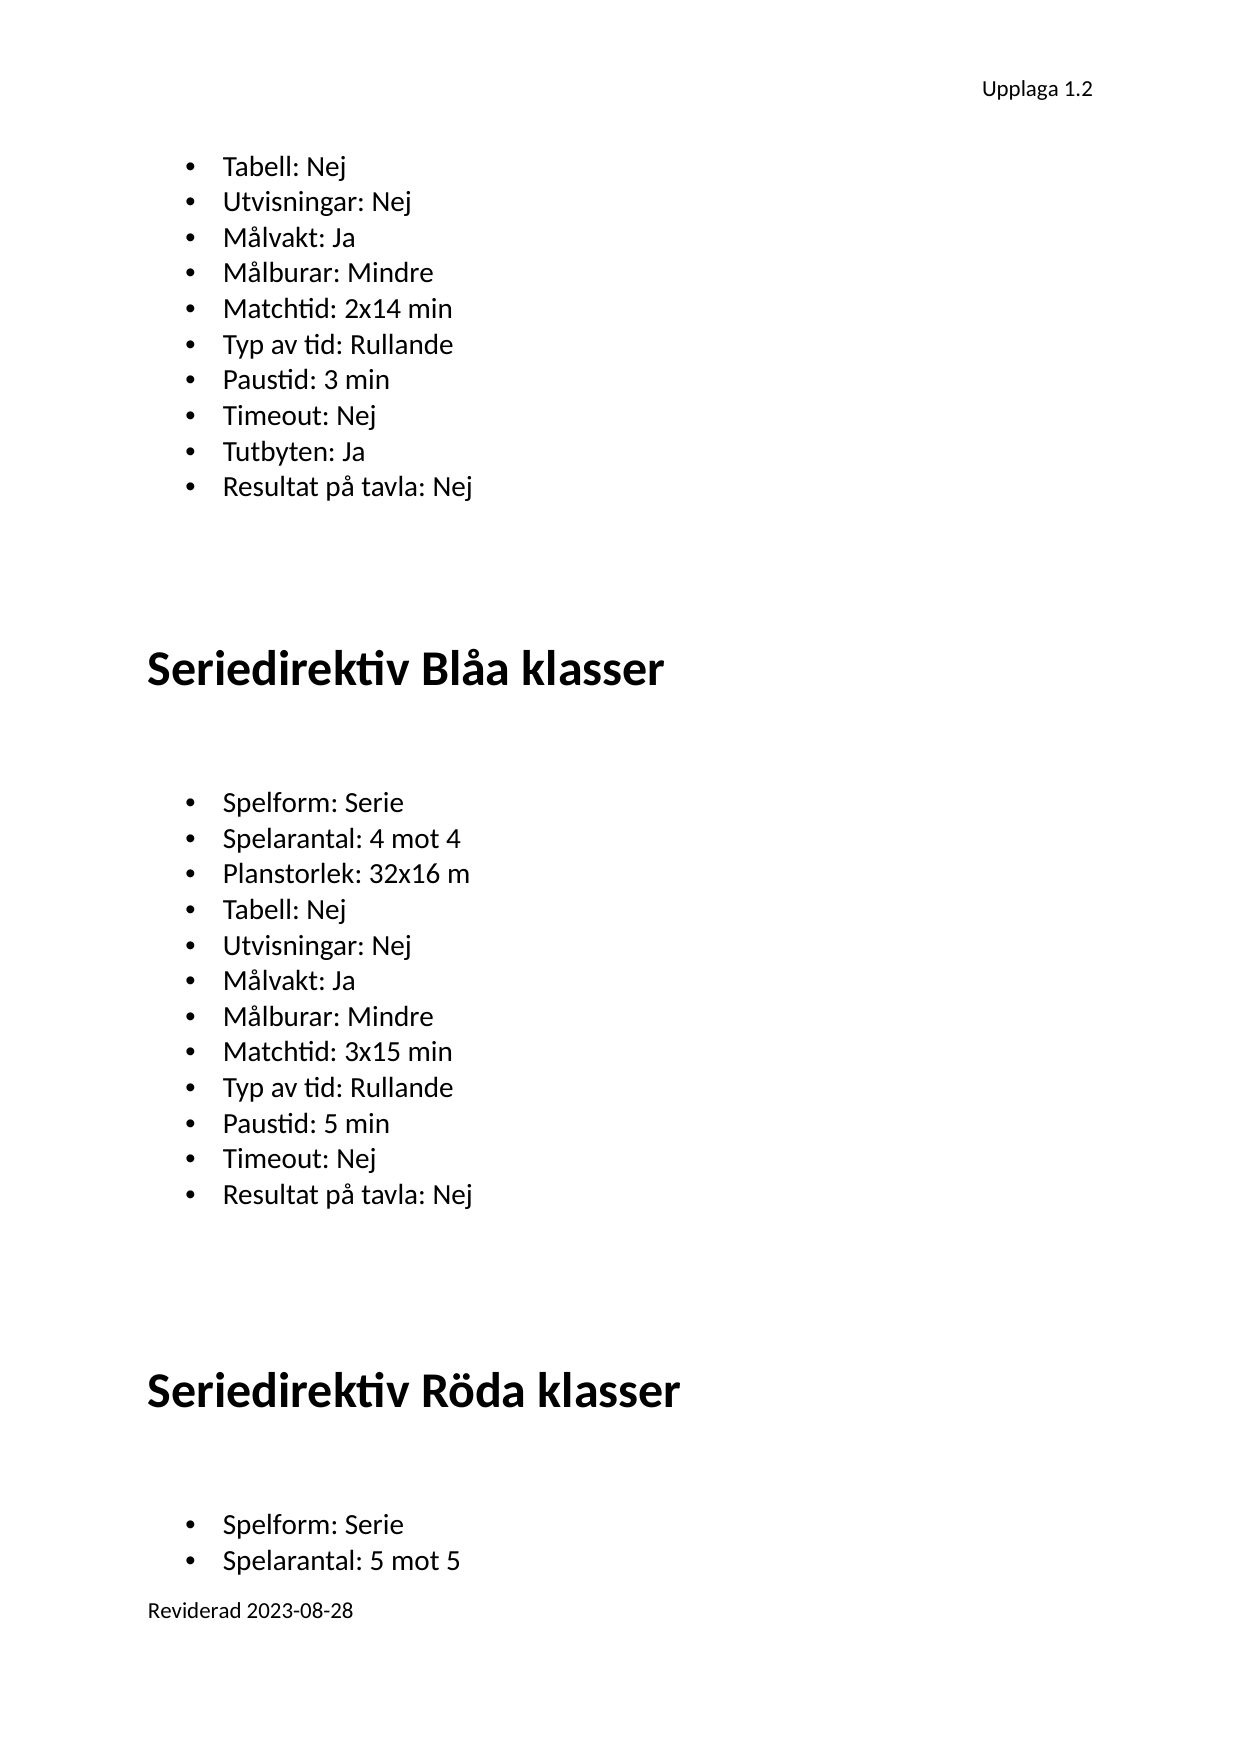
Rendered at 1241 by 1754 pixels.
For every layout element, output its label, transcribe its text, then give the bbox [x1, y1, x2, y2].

list Tabell: Nej [185, 148, 1093, 183]
list Matchtid: 2x14 min [185, 290, 1093, 326]
list Matchtid: 3x15 min [185, 1033, 1093, 1069]
list Typ av tid: Rullande [185, 326, 1093, 361]
list Målvakt: Ja [185, 962, 1093, 998]
list Utvisningar: Nej [185, 183, 1093, 219]
list Tutbyten: Ja [185, 433, 1093, 468]
list Spelarantal: 4 mot 4 [185, 820, 1093, 855]
list Resultat på tavla: Nej [185, 1176, 1093, 1212]
text Seriedirektiv Blåa klasser [148, 637, 1093, 698]
list Tabell: Nej [185, 891, 1093, 927]
text Seriedirektiv Röda klasser [148, 1359, 1093, 1420]
list Målburar: Mindre [185, 254, 1093, 290]
list Resultat på tavla: Nej [185, 468, 1093, 504]
list Utvisningar: Nej [185, 927, 1093, 962]
list Spelform: Serie [185, 784, 1093, 820]
list Spelarantal: 5 mot 5 [185, 1542, 1093, 1577]
list Målburar: Mindre [185, 998, 1093, 1033]
list Spelform: Serie [185, 1506, 1093, 1542]
list Typ av tid: Rullande [185, 1069, 1093, 1105]
list Planstorlek: 32x16 m [185, 855, 1093, 891]
list Timeout: Nej [185, 397, 1093, 433]
list Paustid: 3 min [185, 361, 1093, 397]
list Timeout: Nej [185, 1140, 1093, 1176]
list Målvakt: Ja [185, 219, 1093, 254]
list Paustid: 5 min [185, 1105, 1093, 1140]
